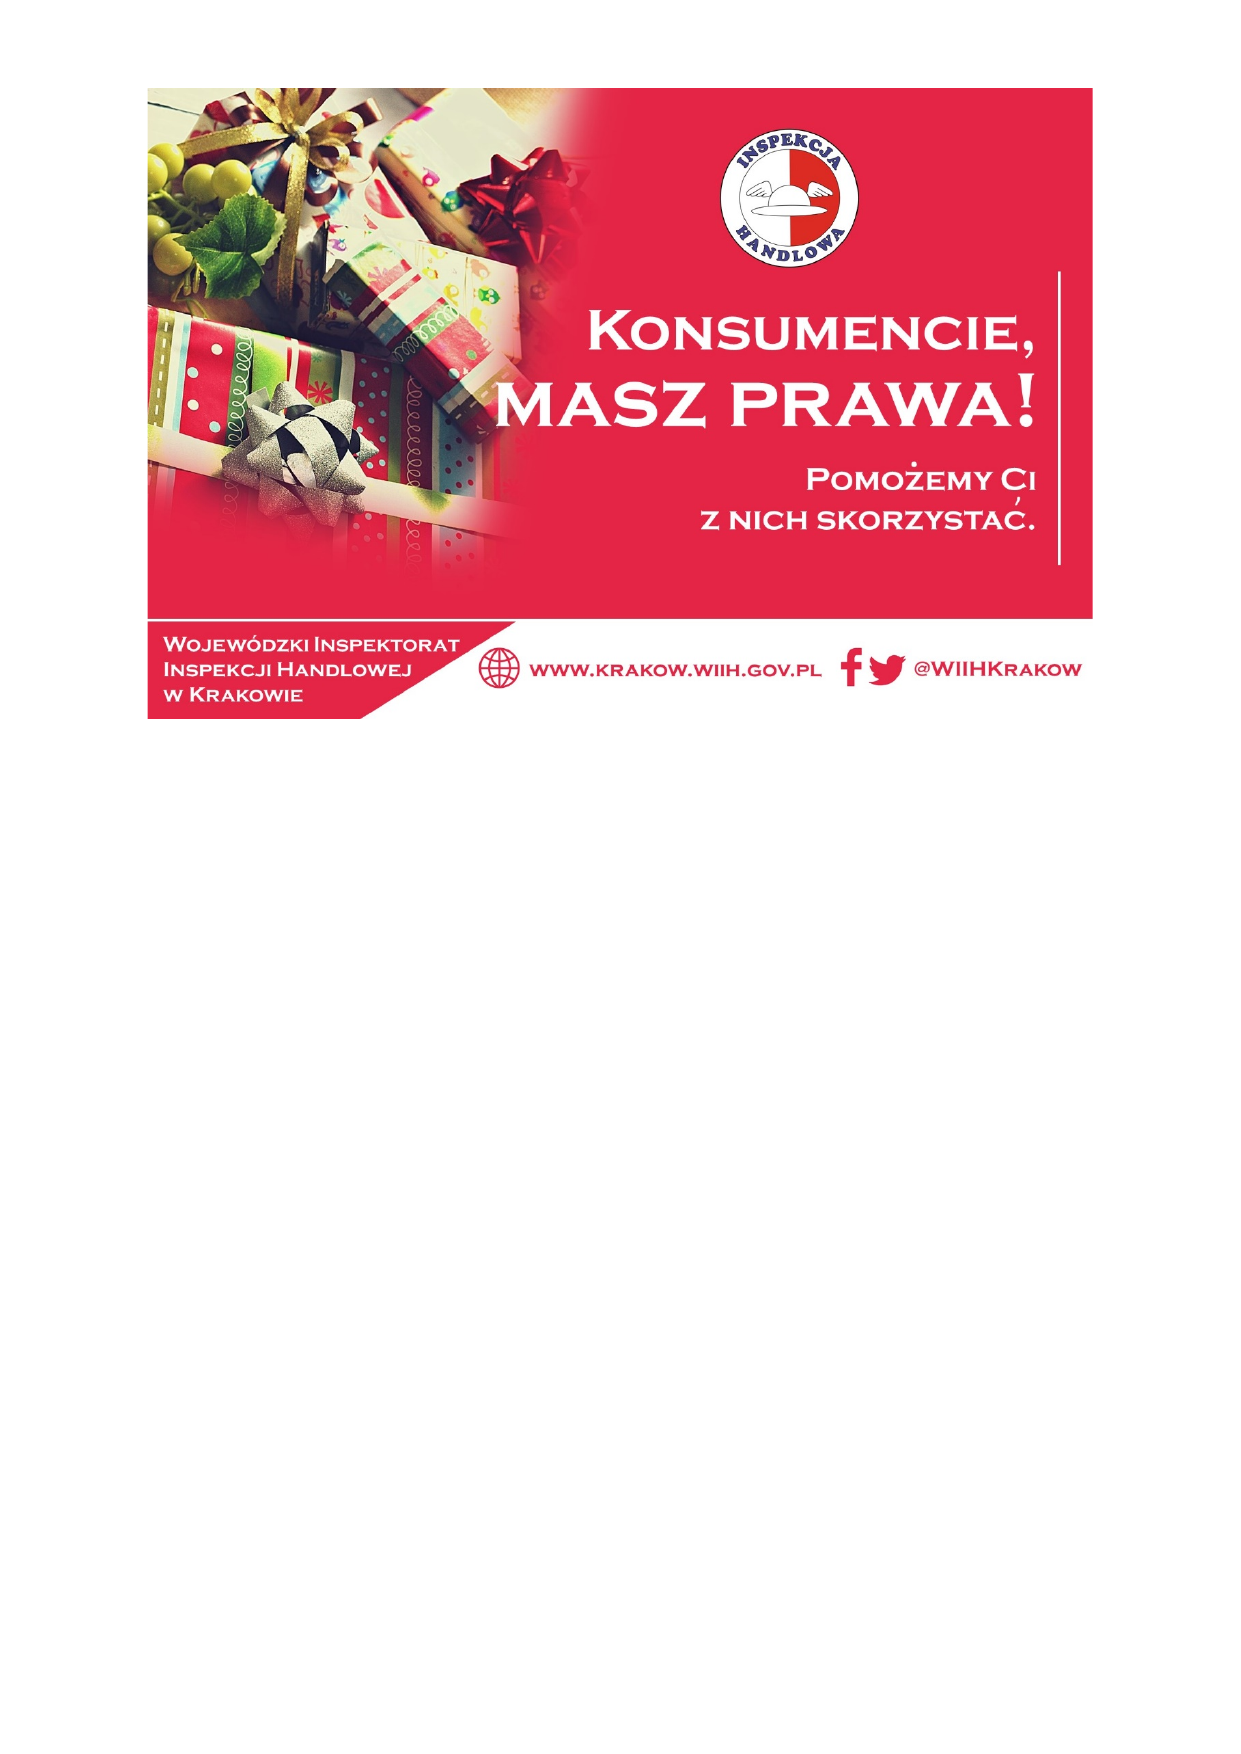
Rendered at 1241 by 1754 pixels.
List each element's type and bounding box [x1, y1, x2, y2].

picture [147, 88, 1093, 719]
